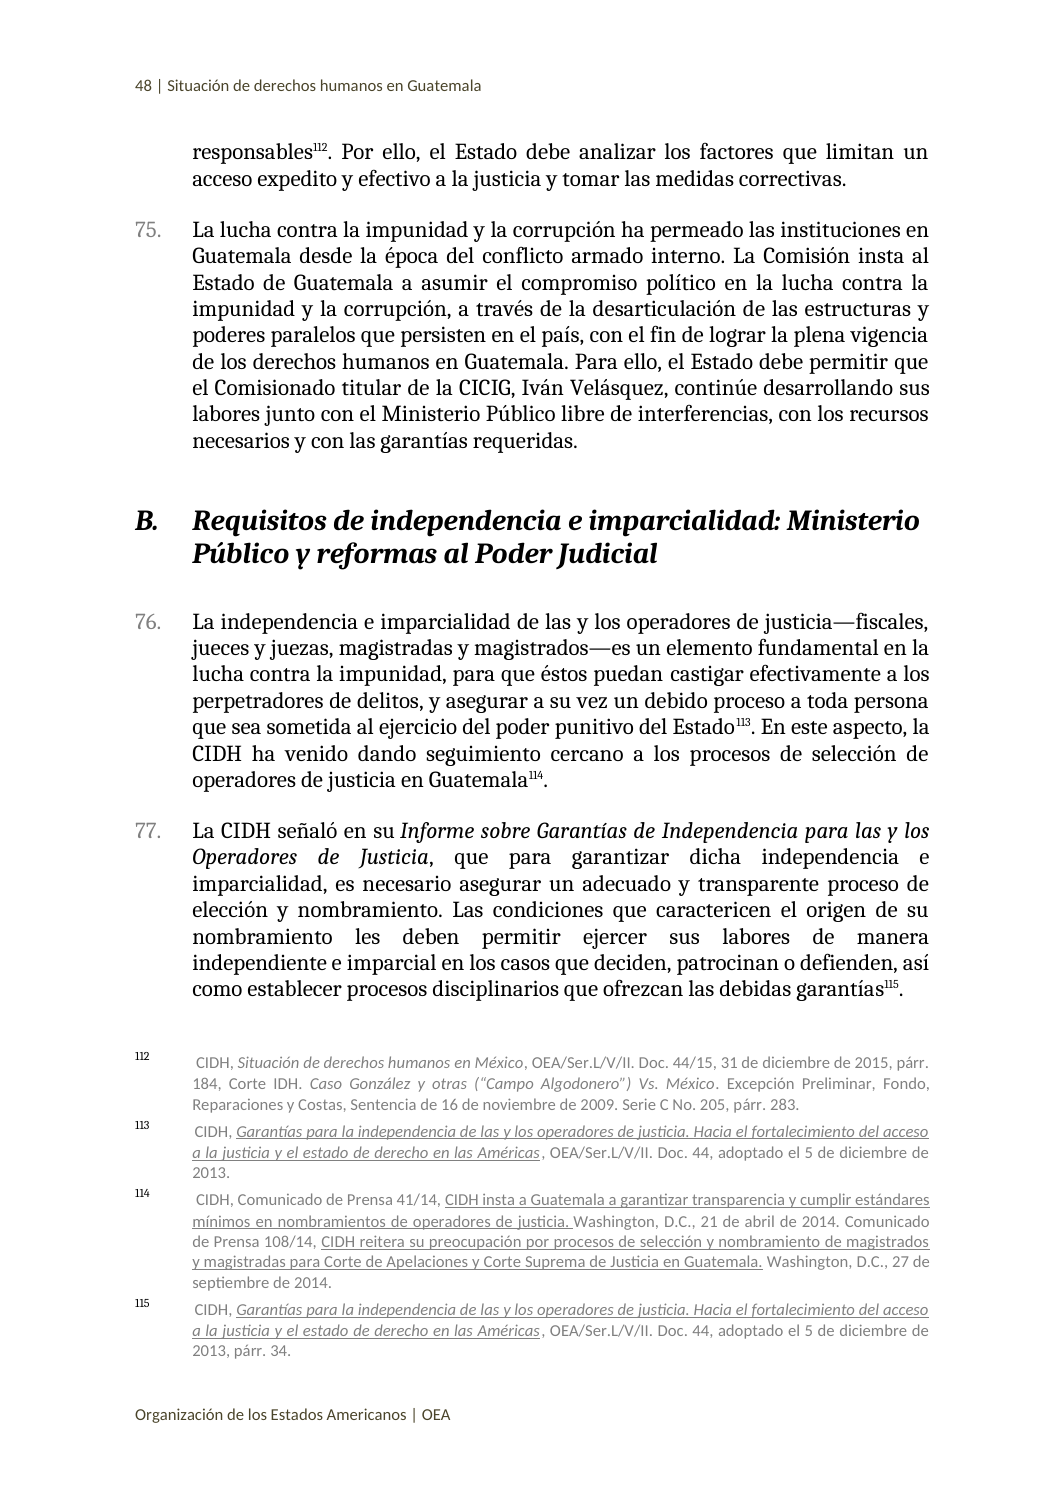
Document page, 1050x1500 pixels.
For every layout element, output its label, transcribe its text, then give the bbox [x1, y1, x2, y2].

text La independencia e imparcialidad de las y los operadores de justicia—fiscales, jueces y juezas, magistradas y magistrados—es un elemento fundamental en la lucha contra la impunidad, para que éstos puedan castigar efectivamente a los perpetradores de delitos, y asegurar a su vez un debido proceso a toda persona que sea sometida al ejercicio del poder punitivo del Estado. En este aspecto, la CIDH ha venido dando seguimiento cercano a los procesos de selección de operadores de justicia en Guatemala. [135, 608, 930, 793]
text La CIDH señaló en su Informe sobre Garantías de Independencia para las y los Operadores de Justicia, que para garantizar dicha independencia e imparcialidad, es necesario asegurar un adecuado y transparente proceso de elección y nombramiento. Las condiciones que caractericen el origen de su nombramiento les deben permitir ejercer sus labores de manera independiente e imparcial en los casos que deciden, patrocinan o defienden, así como establecer procesos disciplinarios que ofrezcan las debidas garantías. [135, 818, 930, 1002]
subtitle Requisitos de independencia e imparcialidad: Ministerio Público y reformas al Poder Judicial [135, 504, 930, 571]
text La lucha contra la impunidad y la corrupción ha permeado las instituciones en Guatemala desde la época del conflicto armado interno. La Comisión insta al Estado de Guatemala a asumir el compromiso político en la lucha contra la impunidad y la corrupción, a través de la desarticulación de las estructuras y poderes paralelos que persisten en el país, con el fin de lograr la plena vigencia de los derechos humanos en Guatemala. Para ello, el Estado debe permitir que el Comisionado titular de la CICIG, Iván Velásquez, continúe desarrollando sus labores junto con el Ministerio Público libre de interferencias, con los recursos necesarios y con las garantías requeridas. [135, 217, 930, 454]
